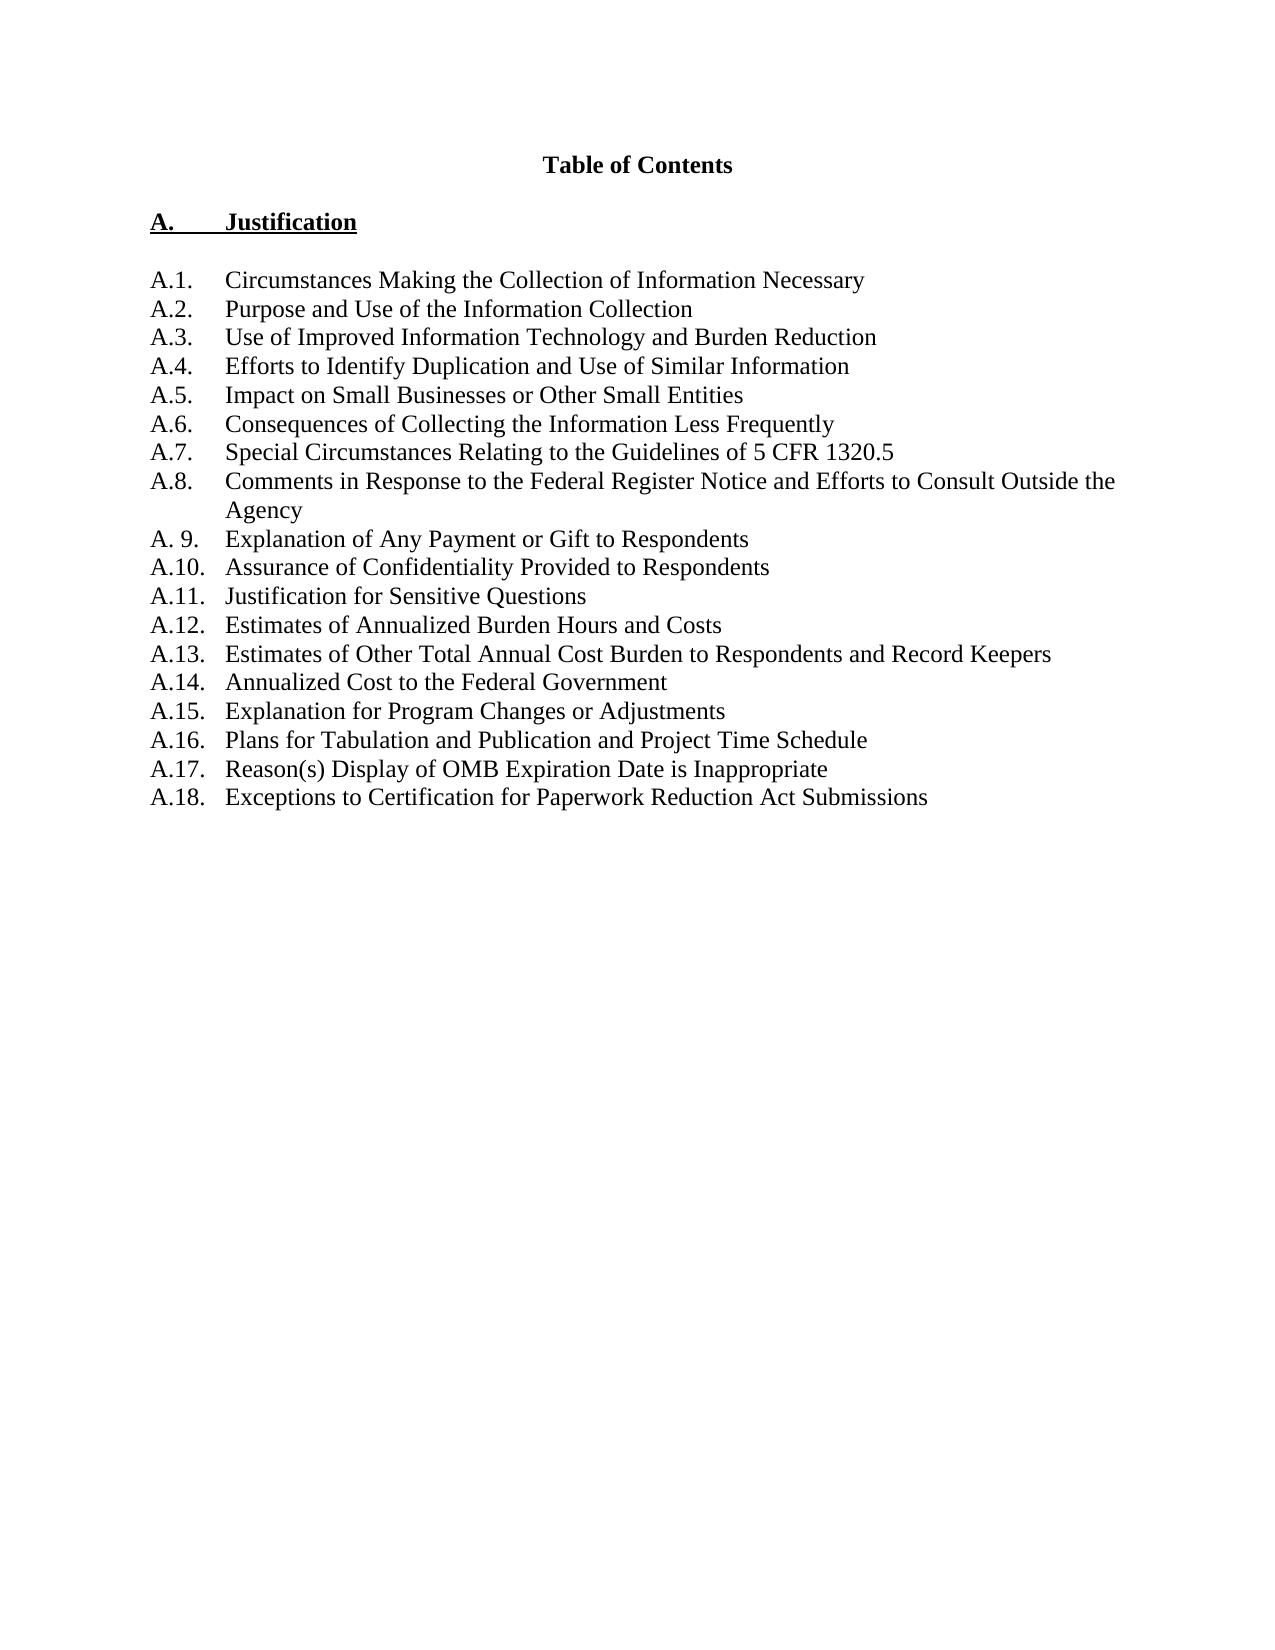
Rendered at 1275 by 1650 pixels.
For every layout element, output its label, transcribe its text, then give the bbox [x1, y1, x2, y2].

text A.13. Estimates of Other Total Annual Cost Burden to Respondents and Record Keepers [150, 639, 1125, 667]
text A.6. Consequences of Collecting the Information Less Frequently [150, 409, 1125, 437]
text A.17. Reason(s) Display of OMB Expiration Date is Inappropriate [150, 754, 1125, 782]
text A.14. Annualized Cost to the Federal Government [150, 667, 1125, 696]
text A.1. Circumstances Making the Collection of Information Necessary [150, 265, 1125, 294]
text A.15. Explanation for Program Changes or Adjustments [150, 696, 1125, 725]
text A.16. Plans for Tabulation and Publication and Project Time Schedule [150, 725, 1125, 754]
text A.12. Estimates of Annualized Burden Hours and Costs [150, 610, 1125, 639]
text A.5. Impact on Small Businesses or Other Small Entities [150, 380, 1125, 409]
text A.10. Assurance of Confidentiality Provided to Respondents [150, 552, 1125, 581]
text A.4. Efforts to Identify Duplication and Use of Similar Information [150, 351, 1125, 380]
text A.18. Exceptions to Certification for Paperwork Reduction Act Submissions [150, 782, 1125, 811]
text A. 9. Explanation of Any Payment or Gift to Respondents [150, 524, 1125, 552]
text A.11. Justification for Sensitive Questions [150, 581, 1125, 610]
text A.8. Comments in Response to the Federal Register Notice and Efforts to Consult Outside the Agency [150, 466, 1125, 524]
text A.2. Purpose and Use of the Information Collection [150, 294, 1125, 322]
text A. Justification [150, 207, 1125, 236]
text A.7. Special Circumstances Relating to the Guidelines of 5 CFR 1320.5 [150, 437, 1125, 466]
text Table of Contents [150, 150, 1125, 179]
text A.3. Use of Improved Information Technology and Burden Reduction [150, 322, 1125, 351]
